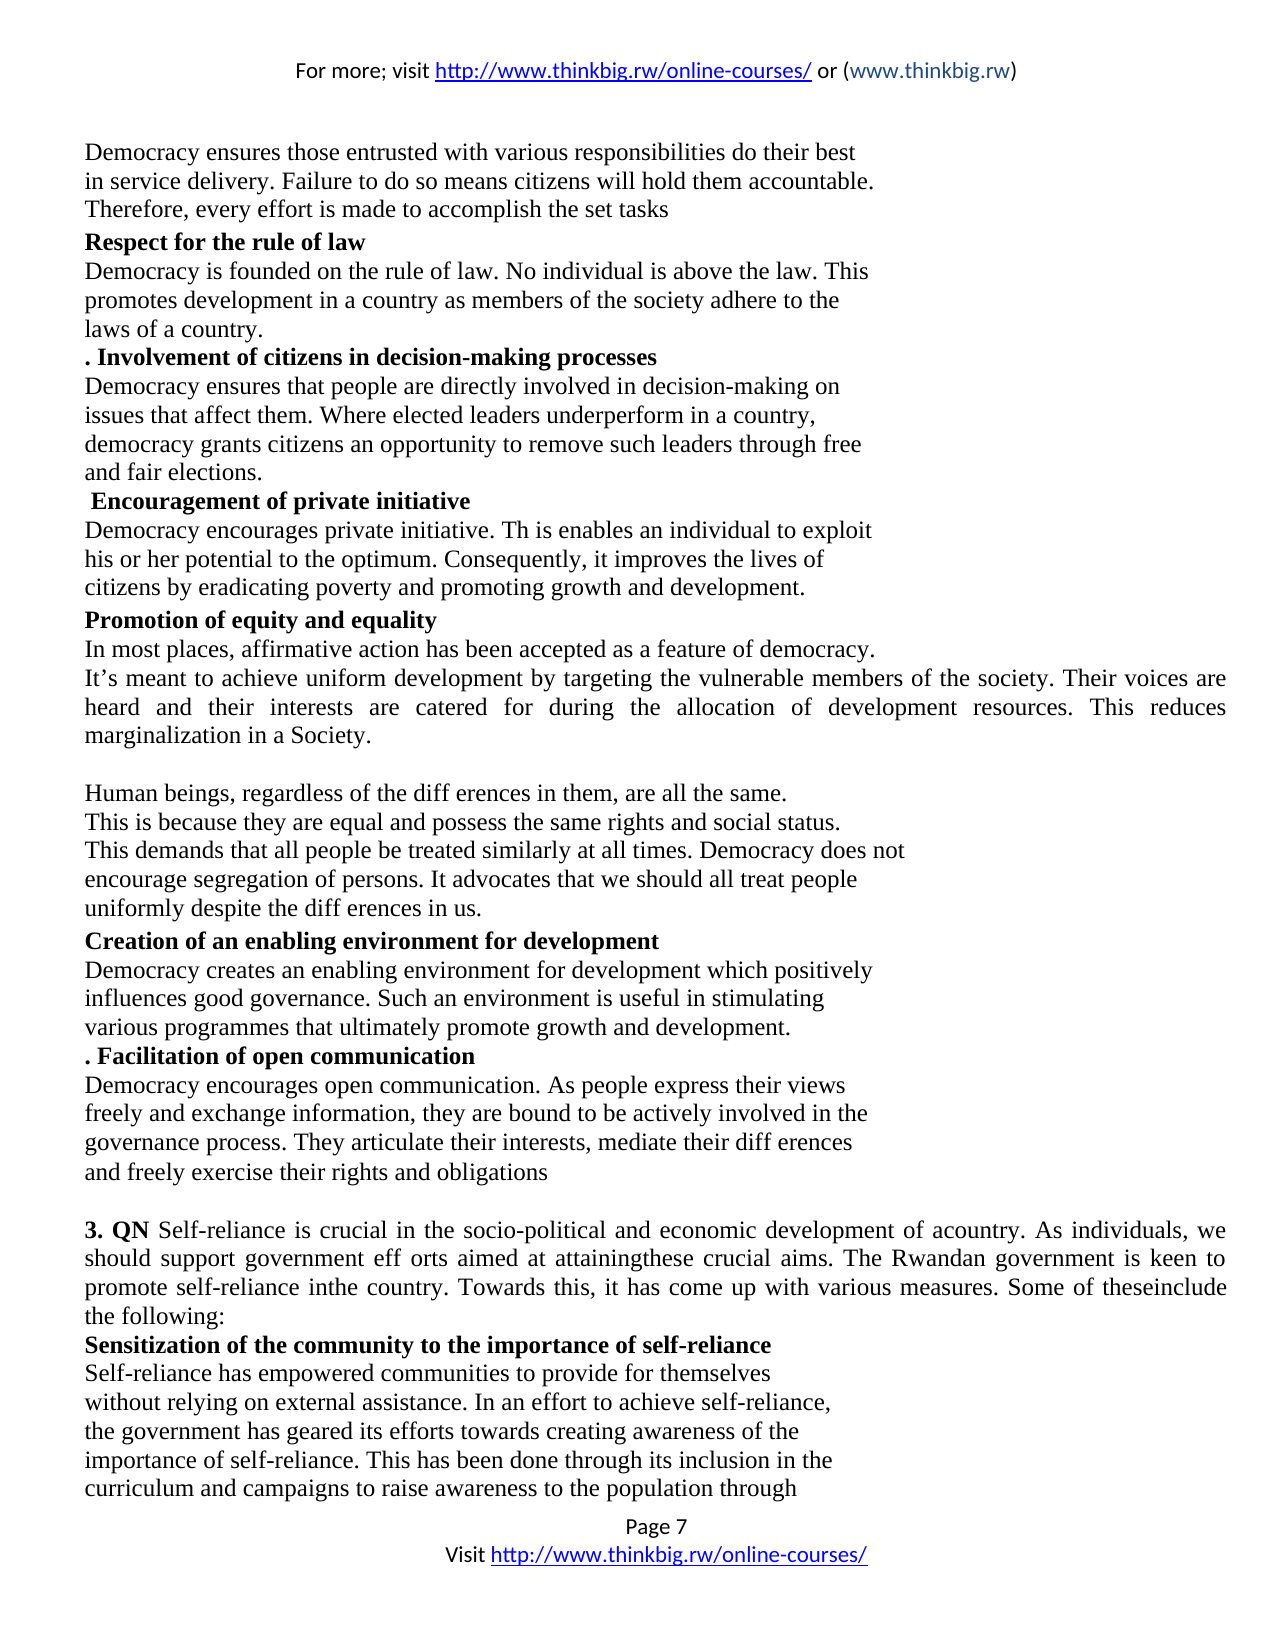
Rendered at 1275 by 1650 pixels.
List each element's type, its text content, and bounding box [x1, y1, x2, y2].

text Self-reliance has empowered communities to provide for themselves [84, 1358, 1228, 1387]
text encourage segregation of persons. It advocates that we should all treat people [84, 864, 1228, 893]
text and freely exercise their rights and obligations [84, 1156, 1228, 1186]
text 3. QN Self-reliance is crucial in the socio-political and economic development of acountry. As individuals, we should support government eff orts aimed at attainingthese crucial aims. The Rwandan government is keen to promote self-reliance inthe country. Towards this, it has come up with various measures. Some of theseinclude the following: [84, 1215, 1228, 1330]
text Respect for the rule of law [84, 227, 1228, 256]
text uniformly despite the diff erences in us. [84, 893, 1228, 922]
text Democracy encourages open communication. As people express their views [84, 1070, 1228, 1098]
text issues that affect them. Where elected leaders underperform in a country, [84, 400, 1228, 429]
text This demands that all people be treated similarly at all times. Democracy does not [84, 836, 1228, 864]
text the government has geared its efforts towards creating awareness of the [84, 1416, 1228, 1445]
text various programmes that ultimately promote growth and development. [84, 1012, 1228, 1041]
text . Facilitation of open communication [84, 1041, 1228, 1070]
text laws of a country. [84, 314, 1228, 342]
text his or her potential to the optimum. Consequently, it improves the lives of [84, 544, 1228, 572]
text Human beings, regardless of the diff erences in them, are all the same. [84, 778, 1228, 807]
text Encouragement of private initiative [84, 486, 1228, 515]
text importance of self-reliance. This has been done through its inclusion in the [84, 1445, 1228, 1473]
text and fair elections. [84, 457, 1228, 486]
text Democracy creates an enabling environment for development which positively [84, 955, 1228, 983]
text Creation of an enabling environment for development [84, 926, 1228, 955]
text Democracy ensures those entrusted with various responsibilities do their best [84, 137, 1228, 166]
text curriculum and campaigns to raise awareness to the population through [84, 1473, 1228, 1502]
text It’s meant to achieve uniform development by targeting the vulnerable members of the society. Their voices are heard and their interests are catered for during the allocation of development resources. This reduces marginalization in a Society. [84, 663, 1228, 749]
text . Involvement of citizens in decision-making processes [84, 342, 1228, 371]
text Democracy encourages private initiative. Th is enables an individual to exploit [84, 515, 1228, 544]
text freely and exchange information, they are bound to be actively involved in the [84, 1098, 1228, 1127]
text in service delivery. Failure to do so means citizens will hold them accountable. [84, 166, 1228, 194]
text citizens by eradicating poverty and promoting growth and development. [84, 572, 1228, 601]
text Democracy is founded on the rule of law. No individual is above the law. This [84, 256, 1228, 285]
text democracy grants citizens an opportunity to remove such leaders through free [84, 429, 1228, 457]
text In most places, affirmative action has been accepted as a feature of democracy. [84, 634, 1228, 663]
text This is because they are equal and possess the same rights and social status. [84, 807, 1228, 836]
text influences good governance. Such an environment is useful in stimulating [84, 983, 1228, 1012]
text governance process. They articulate their interests, mediate their diff erences [84, 1127, 1228, 1156]
text without relying on external assistance. In an effort to achieve self-reliance, [84, 1387, 1228, 1416]
text Sensitization of the community to the importance of self-reliance [84, 1330, 1228, 1358]
text Therefore, every effort is made to accomplish the set tasks [84, 194, 1228, 223]
text Democracy ensures that people are directly involved in decision-making on [84, 371, 1228, 400]
text promotes development in a country as members of the society adhere to the [84, 285, 1228, 314]
text Promotion of equity and equality [84, 606, 1228, 634]
